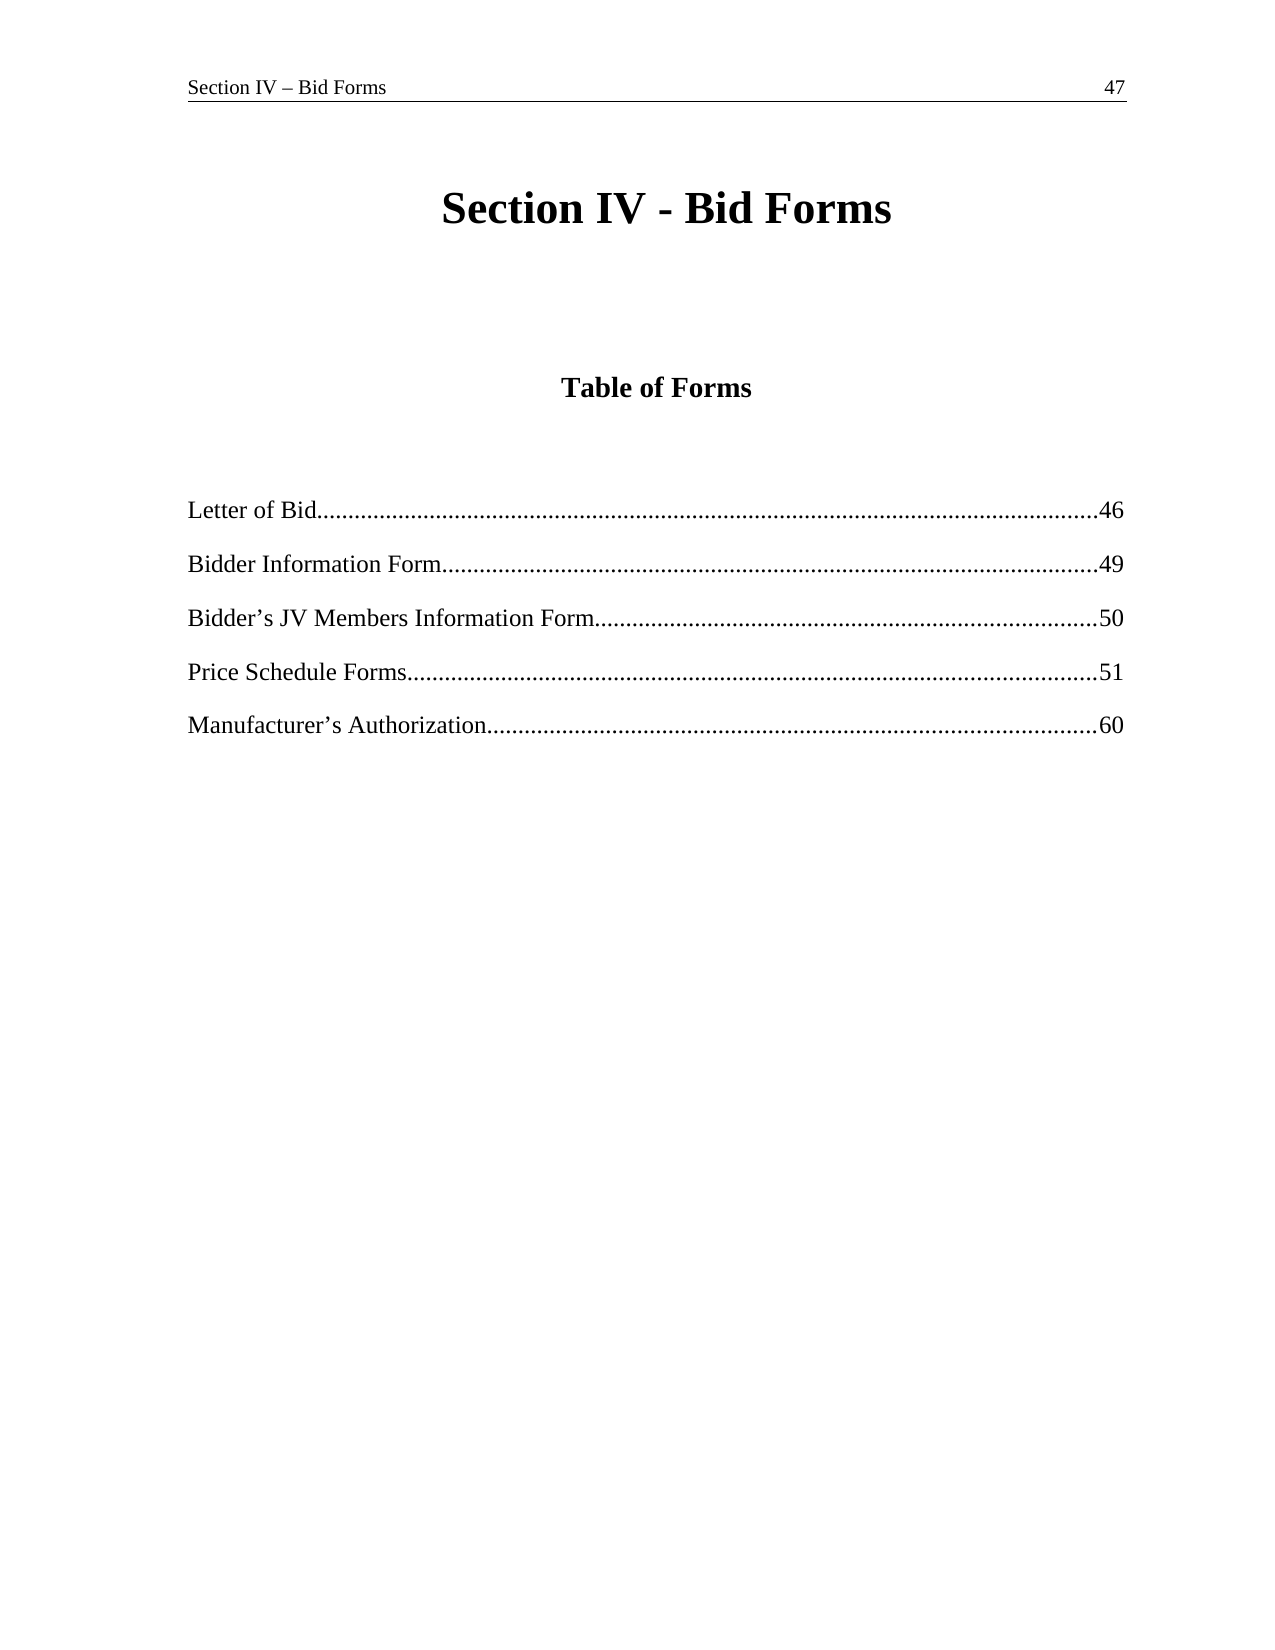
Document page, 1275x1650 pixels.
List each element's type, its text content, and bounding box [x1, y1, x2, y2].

text Manufacturer’s Authorization 60 [187, 711, 1125, 739]
text Letter of Bid 46 [187, 496, 1125, 524]
text Table of Forms [187, 370, 1125, 403]
text Bidder Information Form 49 [187, 549, 1125, 578]
text Price Schedule Forms 51 [187, 657, 1125, 686]
text Bidder’s JV Members Information Form 50 [187, 603, 1125, 632]
table_header Section IV - Bid Forms [188, 150, 1146, 264]
